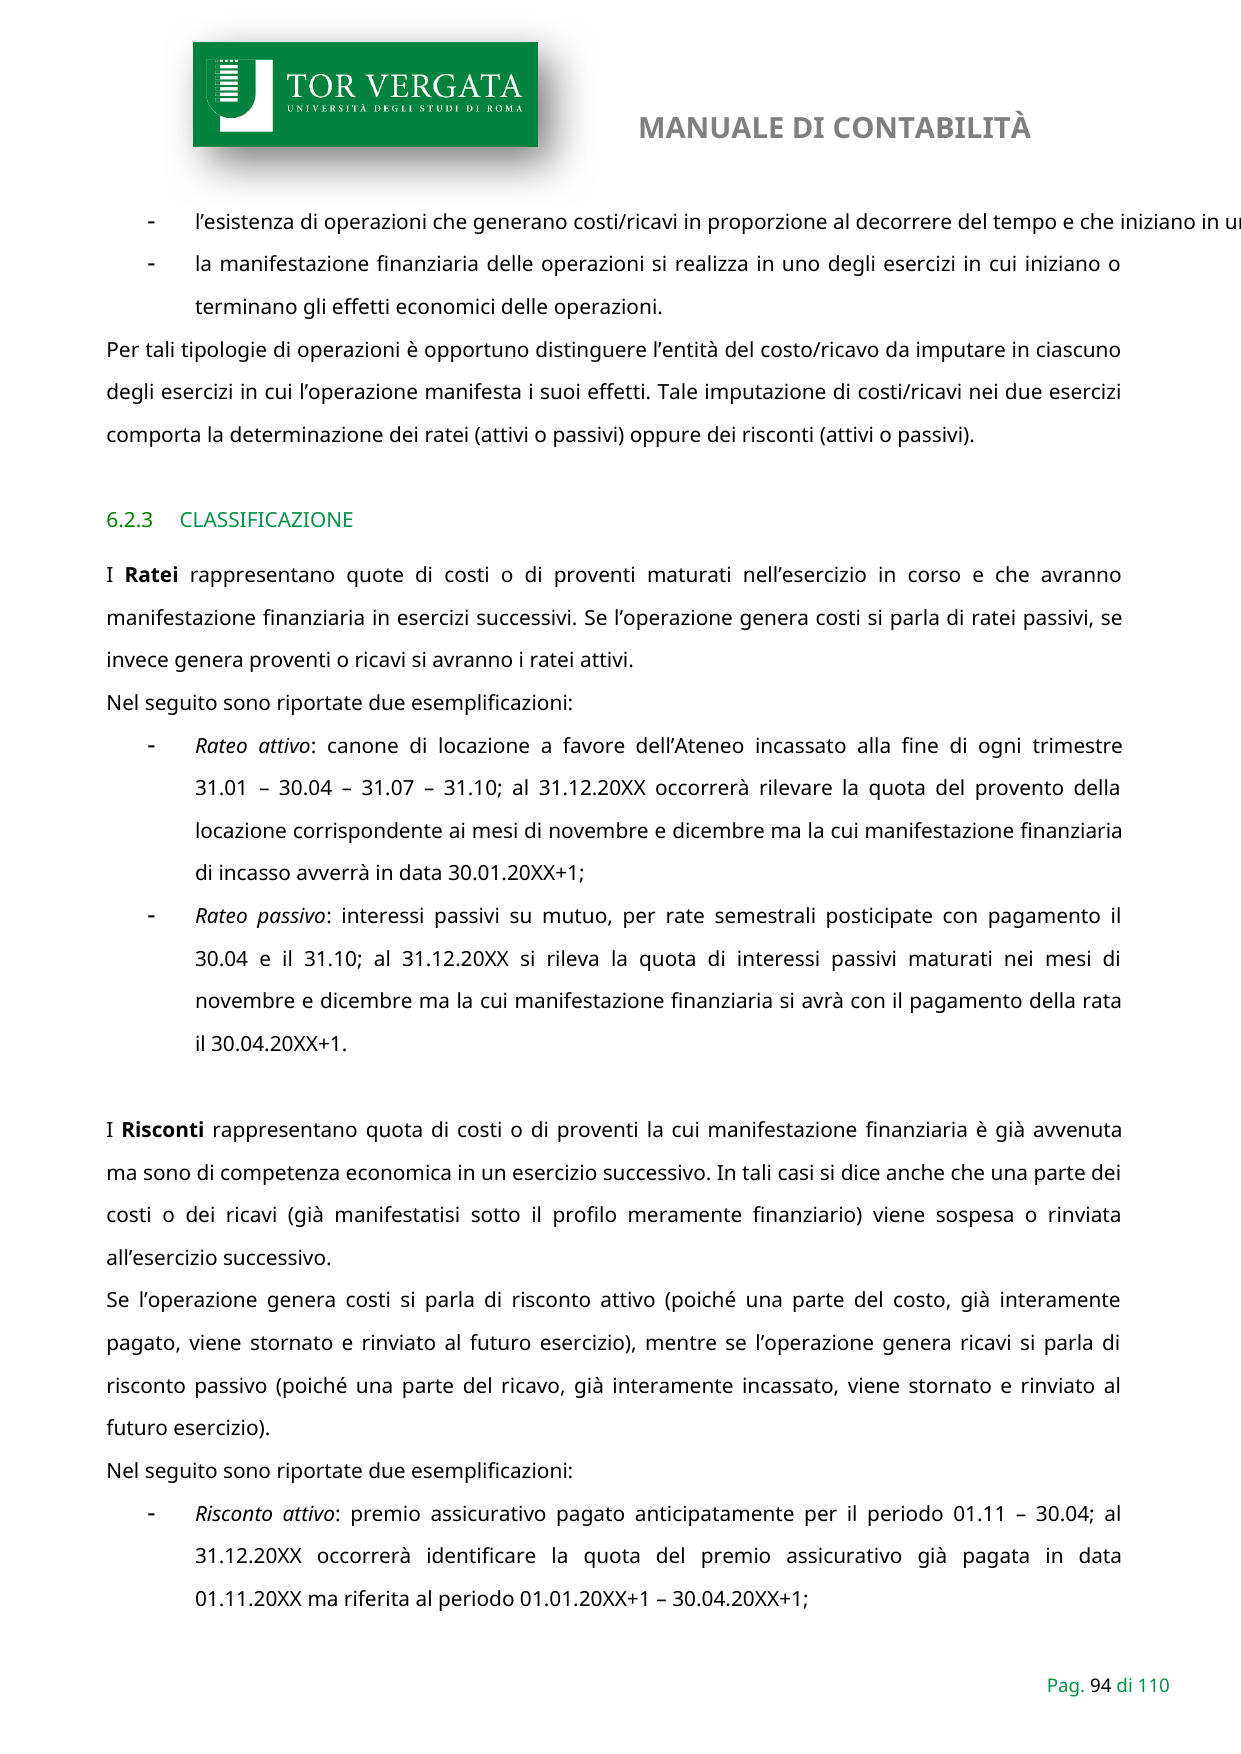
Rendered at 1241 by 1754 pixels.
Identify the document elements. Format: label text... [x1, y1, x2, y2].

list CLASSIFICAZIONE [106, 505, 1123, 534]
list Risconto attivo: premio assicurativo pagato anticipatamente per il periodo 01.11 – 30.04; al 31.12.20XX occorrerà identificare la quota del premio assicurativo già pagata in data 01.11.20XX ma riferita al periodo 01.01.20XX+1 – 30.04.20XX+1; [147, 1499, 1123, 1612]
text Nel seguito sono riportate due esemplificazioni: [106, 1456, 1123, 1484]
text I Risconti rappresentano quota di costi o di proventi la cui manifestazione finanziaria è già avvenuta ma sono di competenza economica in un esercizio successivo. In tali casi si dice anche che una parte dei costi o dei ricavi (già manifestatisi sotto il profilo meramente finanziario) viene sospesa o rinviata all’esercizio successivo. [106, 1115, 1123, 1271]
picture [193, 42, 538, 147]
text Per tali tipologie di operazioni è opportuno distinguere l’entità del costo/ricavo da imputare in ciascuno degli esercizi in cui l’operazione manifesta i suoi effetti. Tale imputazione di costi/ricavi nei due esercizi comporta la determinazione dei ratei (attivi o passivi) oppure dei risconti (attivi o passivi). [106, 335, 1123, 448]
list Rateo passivo: interessi passivi su mutuo, per rate semestrali posticipate con pagamento il 30.04 e il 31.10; al 31.12.20XX si rileva la quota di interessi passivi maturati nei mesi di novembre e dicembre ma la cui manifestazione finanziaria si avrà con il pagamento della rata il 30.04.20XX+1. [147, 901, 1123, 1057]
text Se l’operazione genera costi si parla di risconto attivo (poiché una parte del costo, già interamente pagato, viene stornato e rinviato al futuro esercizio), mentre se l’operazione genera ricavi si parla di risconto passivo (poiché una parte del ricavo, già interamente incassato, viene stornato e rinviato al futuro esercizio). [106, 1286, 1123, 1442]
list l’esistenza di operazioni che generano costi/ricavi in proporzione al decorrere del tempo e che iniziano in un esercizio e terminano in un altro esercizio; [147, 207, 1123, 235]
text Nel seguito sono riportate due esemplificazioni: [106, 688, 1123, 717]
list Rateo attivo: canone di locazione a favore dell’Ateneo incassato alla fine di ogni trimestre 31.01 – 30.04 – 31.07 – 31.10; al 31.12.20XX occorrerà rilevare la quota del provento della locazione corrispondente ai mesi di novembre e dicembre ma la cui manifestazione finanziaria di incasso avverrà in data 30.01.20XX+1; [147, 731, 1123, 887]
text I Ratei rappresentano quote di costi o di proventi maturati nell’esercizio in corso e che avranno manifestazione finanziaria in esercizi successivi. Se l’operazione genera costi si parla di ratei passivi, se invece genera proventi o ricavi si avranno i ratei attivi. [106, 560, 1123, 674]
list la manifestazione finanziaria delle operazioni si realizza in uno degli esercizi in cui iniziano o terminano gli effetti economici delle operazioni. [147, 249, 1123, 321]
